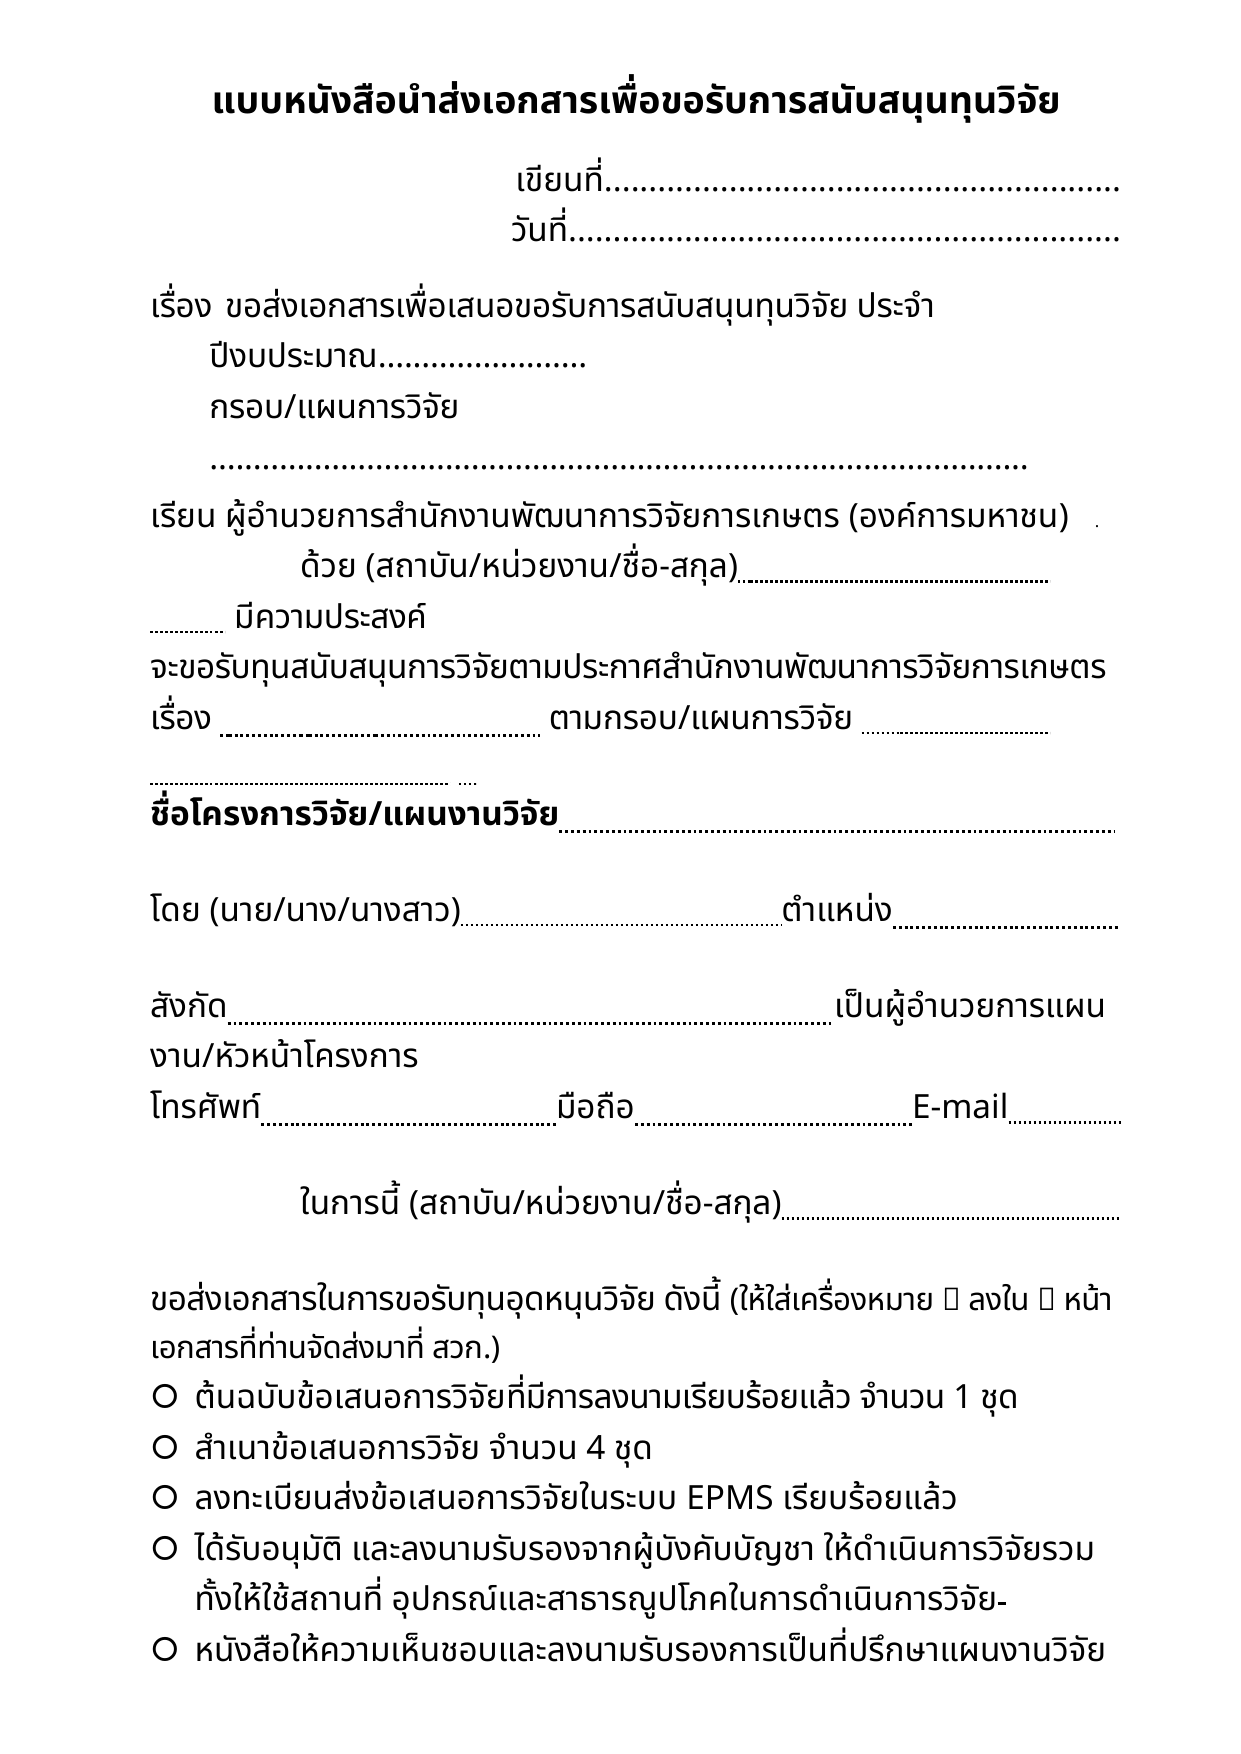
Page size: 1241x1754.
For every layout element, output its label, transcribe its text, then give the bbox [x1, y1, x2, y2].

text สังกัด เป็นผู้อำนวยการแผนงาน/หัวหน้าโครงการ [150, 982, 1122, 1083]
text ต้นฉบับข้อเสนอการวิจัยที่มีการลงนามเรียบร้อยแล้ว จำนวน 1 ชุด [150, 1373, 1122, 1423]
text หนังสือให้ความเห็นชอบและลงนามรับรองการเป็นที่ปรึกษาแผนงานวิจัย [150, 1626, 1122, 1676]
text โดย (นาย/นาง/นางสาว) ตำแหน่ง . [150, 886, 1122, 982]
text โทรศัพท์ มือถือ E-mail . [150, 1083, 1122, 1179]
text เรียน ผู้อำนวยการสำนักงานพัฒนาการวิจัยการเกษตร (องค์การมหาชน) . [150, 491, 1122, 542]
text ชื่อโครงการวิจัย/แผนงานวิจัย . [150, 790, 1122, 886]
text กรอบ/แผนการวิจัย .............................................................................................. [209, 383, 1122, 479]
text สำเนาข้อเสนอการวิจัย จำนวน 4 ชุด [150, 1423, 1122, 1474]
text เรื่อง ขอส่งเอกสารเพื่อเสนอขอรับการสนับสนุนทุนวิจัย ประจำปีงบประมาณ........................ [150, 282, 1122, 383]
text ในการนี้ (สถาบัน/หน่วยงาน/ชื่อ-สกุล) . ขอส่งเอกสารในการขอรับทุนอุดหนุนวิจัย ดังนี้ (ให้ใส่เครื่องหมาย ลงใน หน้าเอกสารที่ท่านจัดส่งมาที่ สวก.) [150, 1179, 1122, 1373]
text เขียนที่.......................................................... [150, 156, 1122, 206]
text แบบหนังสือนำส่งเอกสารเพื่อขอรับการสนับสนุนทุนวิจัย [150, 74, 1122, 131]
text ด้วย (สถาบัน/หน่วยงาน/ชื่อ-สกุล) .มีความประสงค์ จะขอรับทุนสนับสนุนการวิจัยตามประกาศสำนักงานพัฒนาการวิจัยการเกษตร เรื่อง .ตามกรอบ/แผนการวิจัย . [150, 542, 1124, 790]
text ได้รับอนุมัติ และลงนามรับรองจากผู้บังคับบัญชา ให้ดำเนินการวิจัยรวมทั้งให้ใช้สถานที่ อุปกรณ์และสาธารณูปโภคในการดำเนินการวิจัย [150, 1525, 1122, 1626]
text วันที่.............................................................. [150, 206, 1122, 257]
text ลงทะเบียนส่งข้อเสนอการวิจัยในระบบ EPMS เรียบร้อยแล้ว [150, 1474, 1122, 1525]
